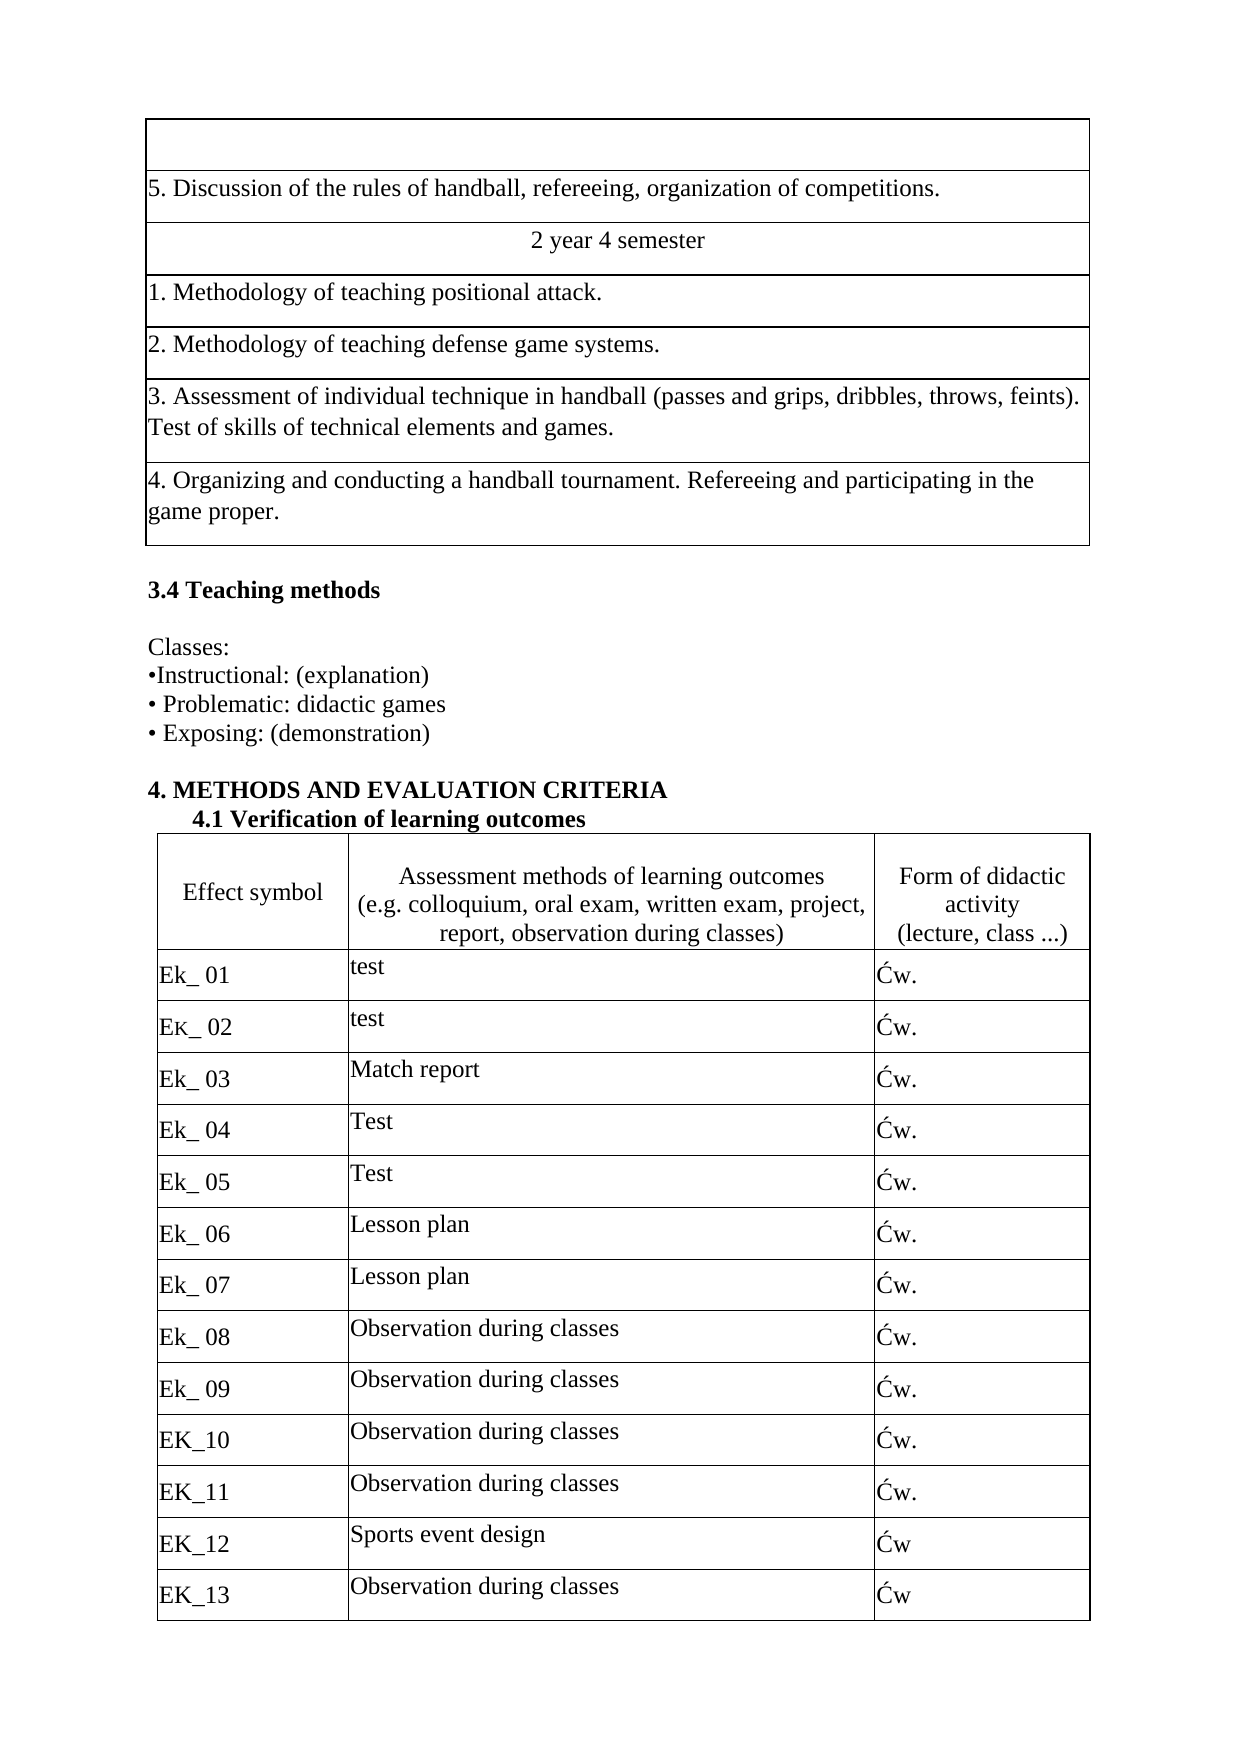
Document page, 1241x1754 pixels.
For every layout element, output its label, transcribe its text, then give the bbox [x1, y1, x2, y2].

text 4. METHODS AND EVALUATION CRITERIA [148, 776, 1092, 804]
table_cell Observation during classes [349, 1363, 874, 1413]
table_cell Ek_ 04 [158, 1105, 348, 1155]
text Classes: [148, 632, 1092, 661]
table_cell Ćw. [875, 1415, 1089, 1465]
text 3.4 Teaching methods [148, 575, 1092, 604]
table_cell 3. Assessment of individual technique in handball (passes and grips, dribbles, throws, feints). Test of skills of technical elements and games. [147, 380, 1089, 462]
table_cell Ćw [875, 1518, 1089, 1568]
table_cell Ek_ 07 [158, 1260, 348, 1310]
text • Exposing: (demonstration) [148, 718, 1092, 747]
table_cell EK_12 [158, 1518, 348, 1568]
table_cell EK_11 [158, 1466, 348, 1517]
table_cell Test [349, 1105, 874, 1155]
table_cell 4. Organizing and conducting a handball tournament. Refereeing and participating in the game proper. [147, 463, 1089, 545]
table_cell Ek_ 01 [158, 950, 348, 1000]
table_cell test [349, 950, 874, 1000]
table_cell Ek_ 03 [158, 1053, 348, 1103]
table_cell Test [349, 1156, 874, 1207]
table_cell test [349, 1001, 874, 1052]
text 4.1 Verification of learning outcomes [192, 804, 1092, 833]
table_cell 2. Methodology of teaching defense game systems. [147, 328, 1089, 378]
table_cell Ćw. [875, 1208, 1089, 1258]
table_cell Ćw. [875, 950, 1089, 1000]
table_cell EK_13 [158, 1570, 348, 1620]
table_cell 1. Methodology of teaching positional attack. [147, 276, 1089, 326]
table_cell Ćw. [875, 1363, 1089, 1413]
table_cell Ćw. [875, 1311, 1089, 1362]
table_cell Ćw. [875, 1260, 1089, 1310]
table_cell Ćw [875, 1570, 1089, 1620]
table_cell 2 year 4 semester [147, 223, 1089, 274]
table_cell Ek_ 05 [158, 1156, 348, 1207]
table_cell EK_10 [158, 1415, 348, 1465]
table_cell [349, 1570, 874, 1620]
table_cell Ćw. [875, 1001, 1089, 1052]
table_header Effect symbol [158, 834, 348, 948]
table_cell Match report [349, 1053, 874, 1103]
table_cell Lesson plan [349, 1208, 874, 1258]
table_cell Ek_ 08 [158, 1311, 348, 1362]
text •Instructional: (explanation) [148, 661, 1092, 689]
table_cell Ćw. [875, 1105, 1089, 1155]
table_cell Ek_ 02 [158, 1001, 348, 1052]
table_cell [147, 120, 1089, 169]
table_cell Ćw. [875, 1053, 1089, 1103]
table_header Form of didactic activity (lecture, class ...) [875, 834, 1089, 948]
table_cell Observation during classes [349, 1415, 874, 1465]
table_cell Lesson plan [349, 1260, 874, 1310]
table_header Assessment methods of learning outcomes (e.g. colloquium, oral exam, written exam, project, report, observation during classes) [349, 834, 874, 948]
table_cell 5. Discussion of the rules of handball, refereeing, organization of competitions. [147, 171, 1089, 222]
table_cell Ćw. [875, 1466, 1089, 1517]
table_cell Observation during classes [349, 1311, 874, 1362]
table_cell Sports event design [349, 1518, 874, 1568]
text • Problematic: didactic games [148, 689, 1092, 718]
table_cell Ćw. [875, 1156, 1089, 1207]
table_cell Ek_ 09 [158, 1363, 348, 1413]
table_cell Observation during classes [349, 1466, 874, 1517]
table_cell Ek_ 06 [158, 1208, 348, 1258]
